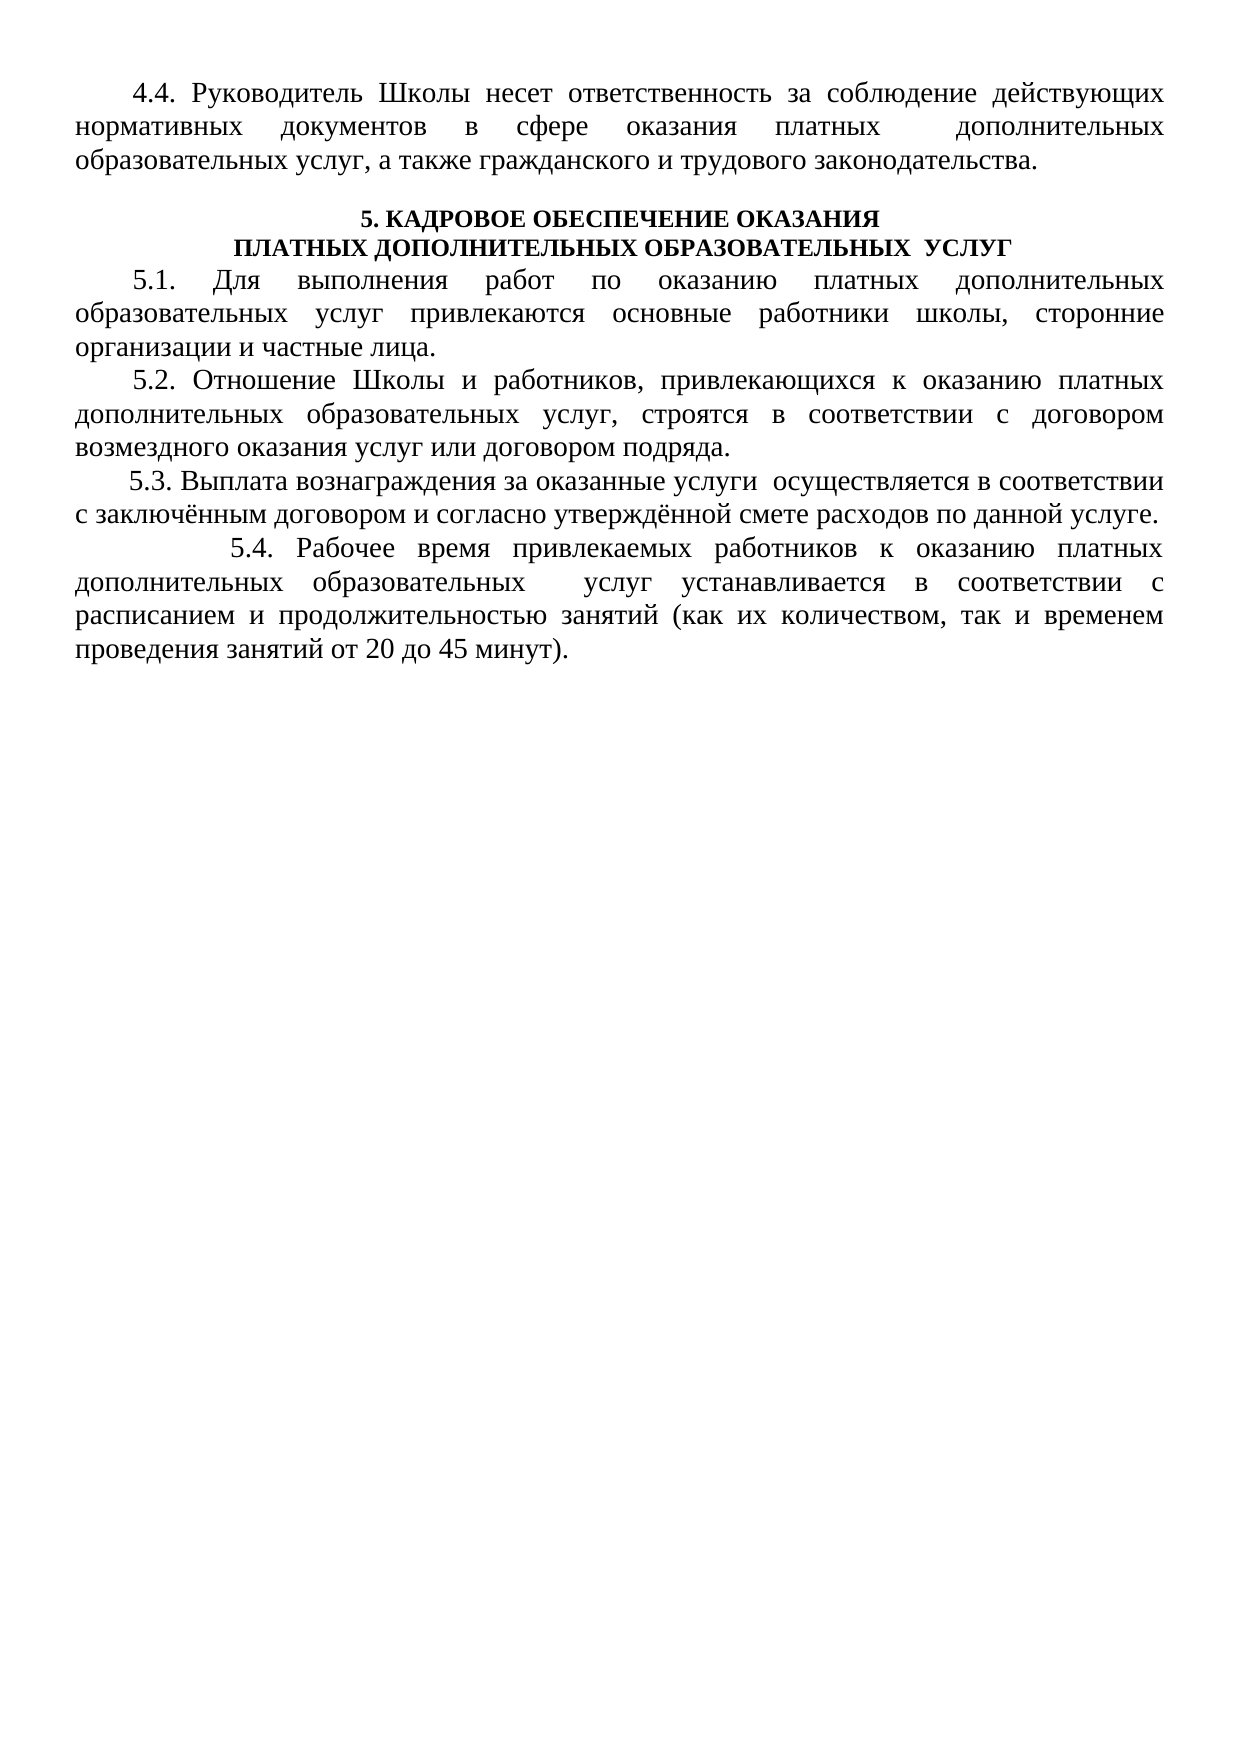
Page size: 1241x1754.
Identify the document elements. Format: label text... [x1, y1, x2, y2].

text ПЛАТНЫХ ДОПОЛНИТЕЛЬНЫХ ОБРАЗОВАТЕЛЬНЫХ УСЛУГ [75, 233, 1165, 262]
text 5.1. Для выполнения работ по оказанию платных дополнительных образовательных услуг привлекаются основные работники школы, сторонние организации и частные лица. [75, 262, 1165, 362]
text 5.4. Рабочее время привлекаемых работников к оказанию платных дополнительных образовательных услуг устанавливается в соответствии с расписанием и продолжительностью занятий (как их количеством, так и временем проведения занятий от 20 до 45 минут). [75, 530, 1165, 664]
text 5.2. Отношение Школы и работников, привлекающихся к оказанию платных дополнительных образовательных услуг, строятся в соответствии с договором возмездного оказания услуг или договором подряда. [75, 362, 1165, 463]
text 5. КАДРОВОЕ ОБЕСПЕЧЕНИЕ ОКАЗАНИЯ [75, 204, 1165, 233]
text 5.3. Выплата вознаграждения за оказанные услуги осуществляется в соответствии с заключённым договором и согласно утверждённой смете расходов по данной услуге. [75, 463, 1165, 530]
text 4.4. Руководитель Школы несет ответственность за соблюдение действующих нормативных документов в сфере оказания платных дополнительных образовательных услуг, а также гражданского и трудового законодательства. [75, 75, 1165, 176]
